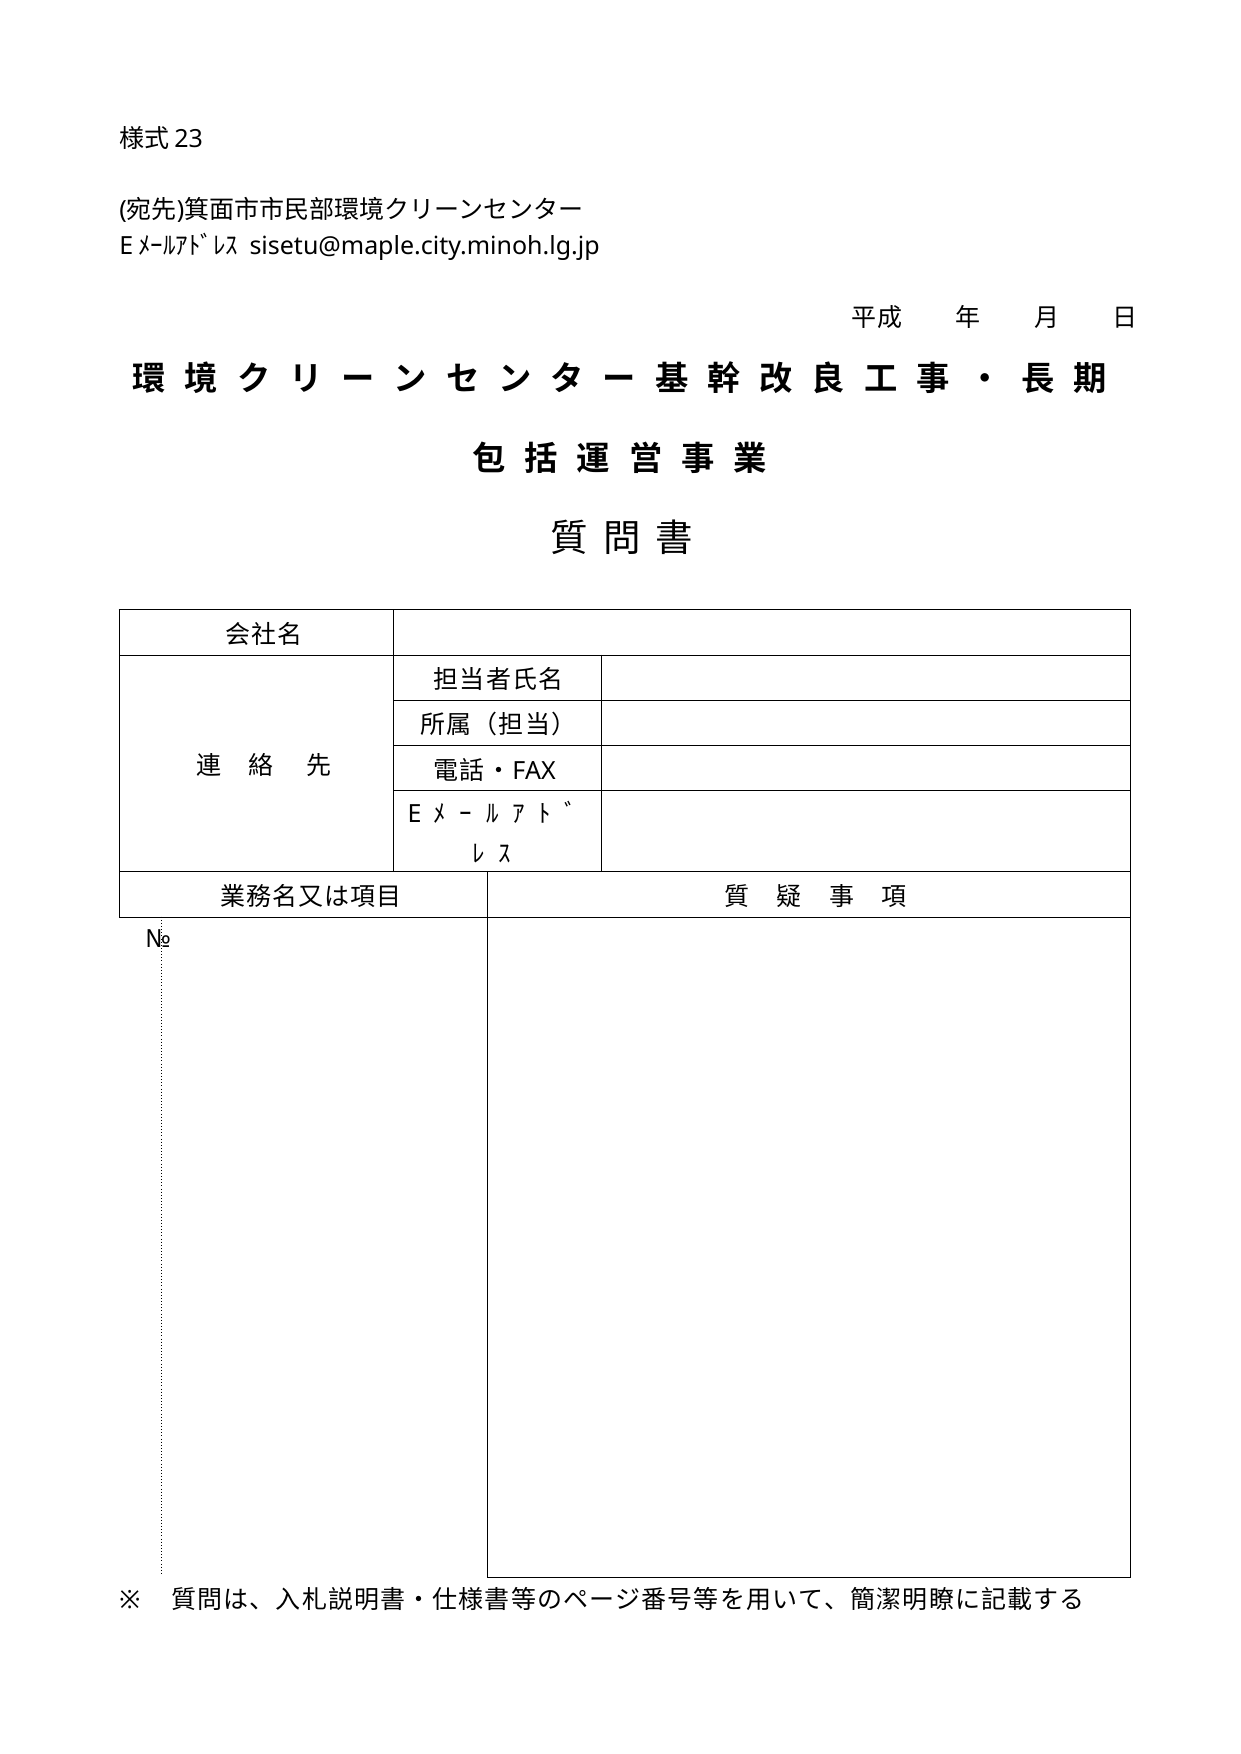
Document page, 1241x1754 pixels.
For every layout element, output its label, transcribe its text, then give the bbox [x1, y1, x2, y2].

text 平成 年 月 日 [119, 296, 1139, 336]
table_cell [602, 746, 1130, 790]
table_cell 連絡先 [120, 656, 393, 871]
table_cell 電話・FAX [394, 746, 601, 790]
table_cell [162, 918, 487, 1577]
table_cell 所属（担当） [394, 701, 601, 745]
table_cell [602, 656, 1130, 700]
table_header 会社名 [120, 610, 393, 654]
text 様式23 [119, 119, 1139, 155]
text (宛先)箕面市市民部環境クリーンセンター [119, 189, 1139, 226]
table_cell 質 疑 事 項 [488, 872, 1130, 917]
table_cell [602, 791, 1130, 871]
table_cell № [119, 918, 162, 1577]
table_cell [602, 701, 1130, 745]
text Eﾒｰﾙｱﾄﾞﾚｽ sisetu@maple.city.minoh.lg.jp [119, 226, 1139, 262]
table_cell 業務名又は項目 [120, 872, 487, 917]
table_cell 担当者氏名 [394, 656, 601, 700]
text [119, 1578, 1107, 1618]
table_cell [488, 918, 1130, 1577]
table_cell Eﾒｰﾙｱﾄﾞﾚｽ [394, 791, 601, 871]
table_header [394, 610, 1130, 654]
text 環境クリーンセンター基幹改良工事・長期包括運営事業 [119, 336, 1139, 495]
text 質問書 [119, 495, 1139, 575]
